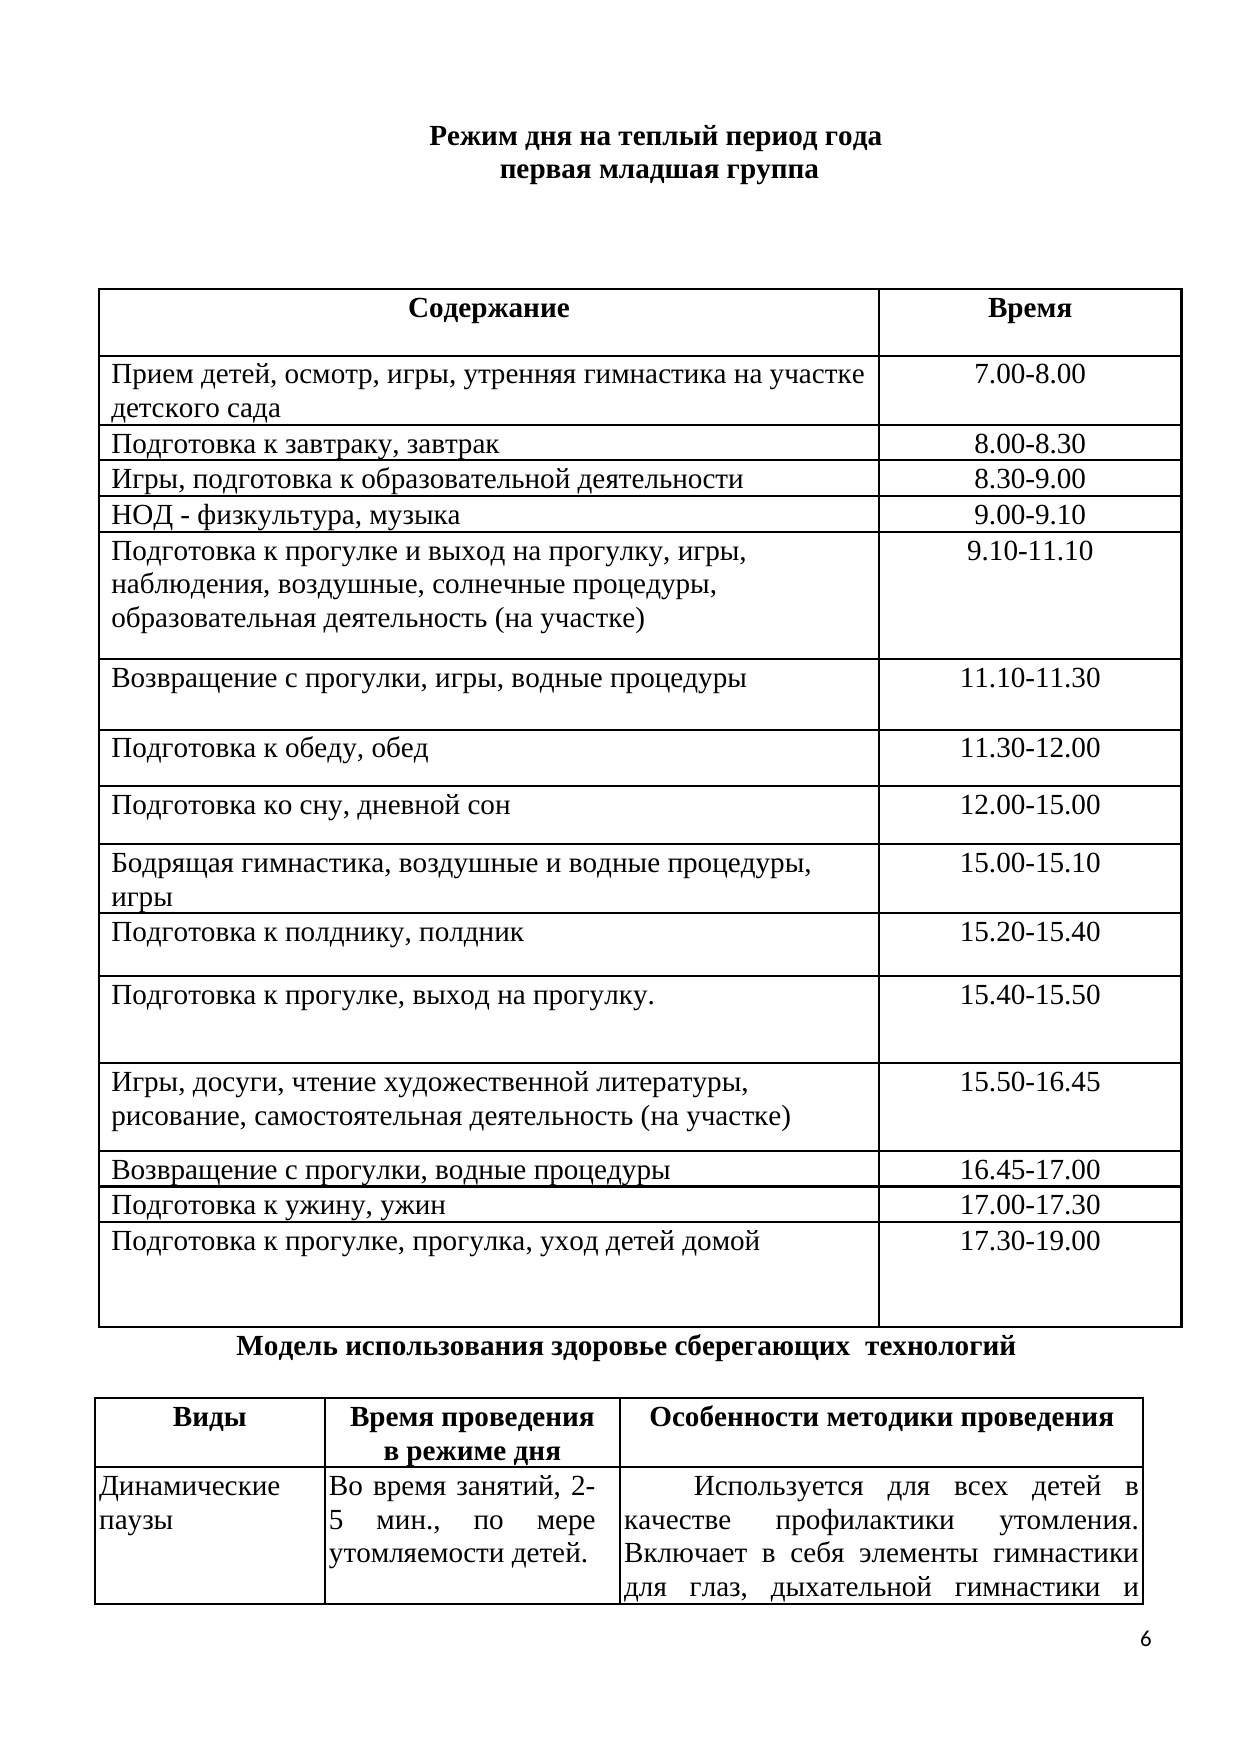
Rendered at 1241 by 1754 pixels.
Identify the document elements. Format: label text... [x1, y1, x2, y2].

table_cell 8.30-9.00 [880, 461, 1180, 495]
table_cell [326, 1468, 619, 1602]
table_cell Бодрящая гимнастика, воздушные и водные процедуры, игры [100, 845, 878, 912]
table_cell Прием детей, осмотр, игры, утренняя гимнастика на участке детского сада [100, 357, 878, 424]
table_header Содержание [100, 290, 878, 354]
table_header Виды [96, 1399, 324, 1466]
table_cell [621, 1468, 1142, 1602]
table_cell 17.30-19.00 [880, 1223, 1180, 1326]
table_cell 12.00-15.00 [880, 787, 1180, 843]
table_cell Игры, подготовка к образовательной деятельности [100, 461, 878, 495]
table_header Время [880, 290, 1180, 354]
table_cell 15.00-15.10 [880, 845, 1180, 912]
table_cell 9.00-9.10 [880, 497, 1180, 531]
table_cell 15.20-15.40 [880, 914, 1180, 975]
table_cell Игры, досуги, чтение художественной литературы, рисование, самостоятельная деятельность (на участке) [100, 1064, 878, 1150]
table_cell 11.30-12.00 [880, 731, 1180, 785]
table_cell Динамические паузы [96, 1468, 324, 1602]
table_cell Подготовка к обеду, обед [100, 731, 878, 785]
table_cell Возвращение с прогулки, водные процедуры [100, 1152, 878, 1185]
table_cell Подготовка к прогулке и выход на прогулку, игры, наблюдения, воздушные, солнечные процедуры, образовательная деятельность (на участке) [100, 533, 878, 658]
table_cell НОД - физкультура, музыка [100, 497, 878, 531]
table_cell Подготовка к прогулке, выход на прогулку. [100, 977, 878, 1062]
table_header Время проведения в режиме дня [326, 1399, 619, 1466]
table_cell Подготовка к завтраку, завтрак [100, 426, 878, 459]
table_cell Подготовка к ужину, ужин [100, 1188, 878, 1221]
text первая младшая группа [100, 152, 1152, 185]
text Модель использования здоровье сберегающих технологий [100, 1328, 1152, 1361]
table_cell 9.10-11.10 [880, 533, 1180, 658]
table_cell 17.00-17.30 [880, 1188, 1180, 1221]
table_cell Подготовка к прогулке, прогулка, уход детей домой [100, 1223, 878, 1326]
table_cell 15.50-16.45 [880, 1064, 1180, 1150]
table_cell 16.45-17.00 [880, 1152, 1180, 1185]
table_cell 15.40-15.50 [880, 977, 1180, 1062]
text Режим дня на теплый период года [100, 118, 1152, 152]
table_cell 11.10-11.30 [880, 660, 1180, 728]
table_cell 8.00-8.30 [880, 426, 1180, 459]
table_cell Подготовка к полднику, полдник [100, 914, 878, 975]
table_header Особенности методики проведения [621, 1399, 1142, 1466]
table_cell Возвращение с прогулки, игры, водные процедуры [100, 660, 878, 728]
table_cell Подготовка ко сну, дневной сон [100, 787, 878, 843]
table_cell 7.00-8.00 [880, 357, 1180, 424]
